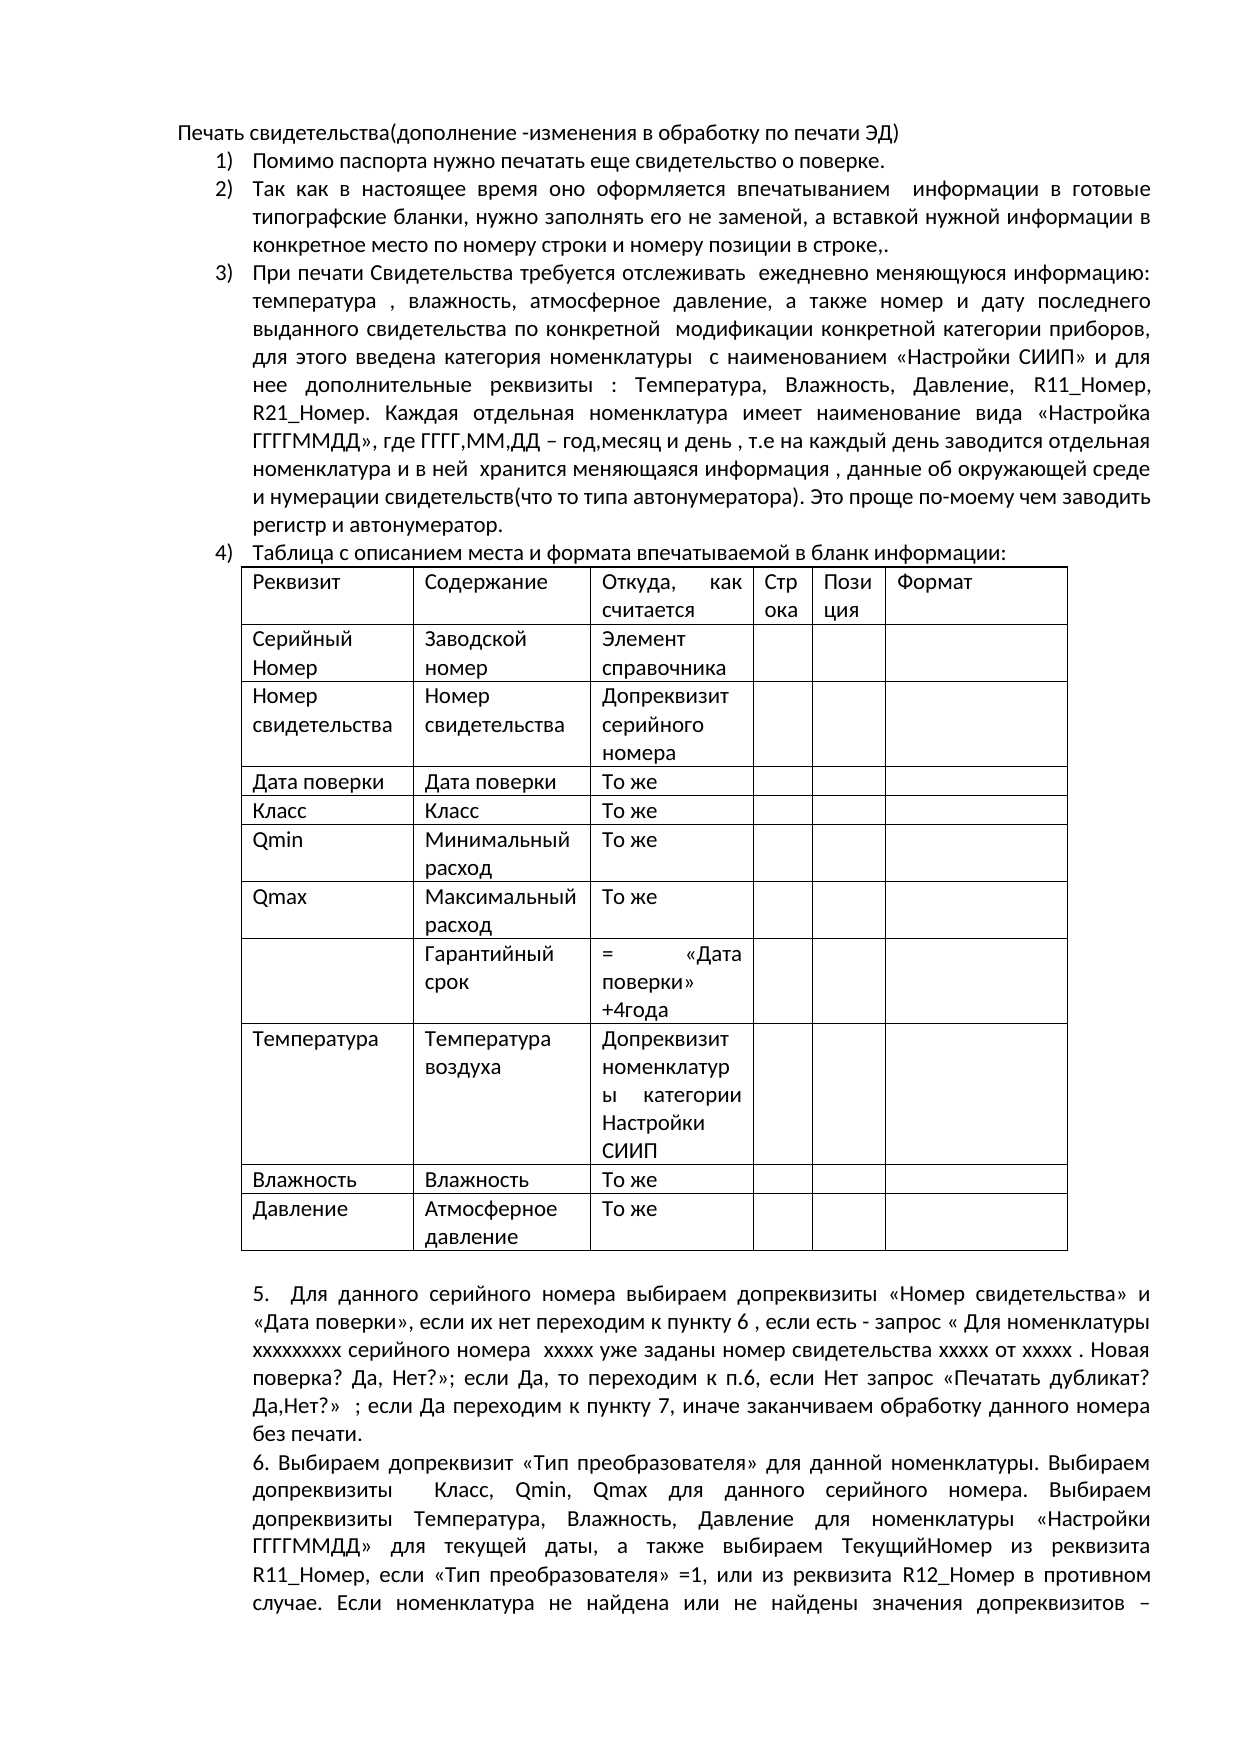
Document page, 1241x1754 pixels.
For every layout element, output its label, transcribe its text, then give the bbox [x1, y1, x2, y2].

table_cell [813, 625, 885, 681]
table_cell [754, 939, 812, 1023]
table_cell [754, 1194, 812, 1250]
table_cell То же [591, 767, 753, 795]
table_header Содержание [414, 568, 590, 623]
table_cell Qmax [242, 882, 413, 938]
table_header Формат [886, 568, 1067, 623]
table_cell Влажность [242, 1165, 413, 1193]
table_cell [886, 796, 1067, 824]
table_cell Влажность [414, 1165, 590, 1193]
table_cell Гарантийный срок [414, 939, 590, 1023]
table_cell [754, 882, 812, 938]
table_cell Температура воздуха [414, 1024, 590, 1164]
table_cell = «Дата поверки» +4года [591, 939, 753, 1023]
table_cell [813, 682, 885, 766]
table_cell [813, 767, 885, 795]
table_cell [754, 796, 812, 824]
table_cell То же [591, 796, 753, 824]
table_header Позиция [813, 568, 885, 623]
table_cell Минимальный расход [414, 825, 590, 881]
table_cell Элемент справочника [591, 625, 753, 681]
table_cell [813, 825, 885, 881]
table_cell [813, 939, 885, 1023]
table_cell Атмосферное давление [414, 1194, 590, 1250]
text Печать свидетельства(дополнение -изменения в обработку по печати ЭД) [177, 118, 1152, 146]
table_cell [886, 825, 1067, 881]
table_cell Давление [242, 1194, 413, 1250]
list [252, 1448, 1152, 1616]
table_cell Допреквизит серийного номера [591, 682, 753, 766]
table_cell Qmin [242, 825, 413, 881]
list 5. Для данного серийного номера выбираем допреквизиты «Номер свидетельства» и «Дата поверки», если их нет переходим к пункту 6 , если есть - запрос « Для номенклатуры ххххххххх серийного номера ххххх уже заданы номер свидетельства ххххх от ххххх . Новая поверка? Да, Нет?»; если Да, то переходим к п.6, если Нет запрос «Печатать дубликат? Да,Нет?» ; если Да переходим к пункту 7, иначе заканчиваем обработку данного номера без печати. [252, 1279, 1152, 1448]
table_cell Температура [242, 1024, 413, 1164]
table_cell [813, 1194, 885, 1250]
list Помимо паспорта нужно печатать еще свидетельство о поверке. [215, 146, 1152, 174]
table_cell [886, 939, 1067, 1023]
table_cell [754, 1024, 812, 1164]
table_cell [886, 625, 1067, 681]
table_cell Дата поверки [242, 767, 413, 795]
table_cell [813, 1165, 885, 1193]
table_cell [813, 1024, 885, 1164]
table_cell Серийный Номер [242, 625, 413, 681]
table_cell То же [591, 1165, 753, 1193]
table_cell [886, 882, 1067, 938]
table_cell Допреквизит номенклатуры категории Настройки СИИП [591, 1024, 753, 1164]
table_cell Дата поверки [414, 767, 590, 795]
table_cell Класс [414, 796, 590, 824]
table_cell [813, 796, 885, 824]
table_cell Максимальный расход [414, 882, 590, 938]
table_cell [886, 1024, 1067, 1164]
table_cell Номер свидетельства [414, 682, 590, 766]
table_cell [813, 882, 885, 938]
list Так как в настоящее время оно оформляется впечатыванием информации в готовые типографские бланки, нужно заполнять его не заменой, а вставкой нужной информации в конкретное место по номеру строки и номеру позиции в строке,. [215, 174, 1152, 258]
table_cell Номер свидетельства [242, 682, 413, 766]
table_cell [886, 682, 1067, 766]
table_cell То же [591, 882, 753, 938]
table_cell Заводской номер [414, 625, 590, 681]
table_header Реквизит [242, 568, 413, 623]
table_cell [754, 1165, 812, 1193]
table_cell [886, 1194, 1067, 1250]
table_cell [754, 625, 812, 681]
table_header Откуда, как считается [591, 568, 753, 623]
table_cell [754, 682, 812, 766]
table_cell То же [591, 1194, 753, 1250]
table_cell [242, 939, 413, 1023]
table_cell То же [591, 825, 753, 881]
table_cell [754, 825, 812, 881]
table_cell [886, 1165, 1067, 1193]
table_cell [886, 767, 1067, 795]
list Таблица с описанием места и формата впечатываемой в бланк информации: [215, 538, 1152, 566]
table_cell Класс [242, 796, 413, 824]
table_header Строка [754, 568, 812, 623]
table_cell [754, 767, 812, 795]
list При печати Свидетельства требуется отслеживать ежедневно меняющуюся информацию: температура , влажность, атмосферное давление, а также номер и дату последнего выданного свидетельства по конкретной модификации конкретной категории приборов, для этого введена категория номенклатуры с наименованием «Настройки СИИП» и для нее дополнительные реквизиты : Температура, Влажность, Давление, R11_Номер, R21_Номер. Каждая отдельная номенклатура имеет наименование вида «Настройка ГГГГММДД», где ГГГГ,ММ,ДД – год,месяц и день , т.е на каждый день заводится отдельная номенклатура и в ней хранится меняющаяся информация , данные об окружающей среде и нумерации свидетельств(что то типа автонумератора). Это проще по-моему чем заводить регистр и автонумератор. [215, 258, 1152, 538]
